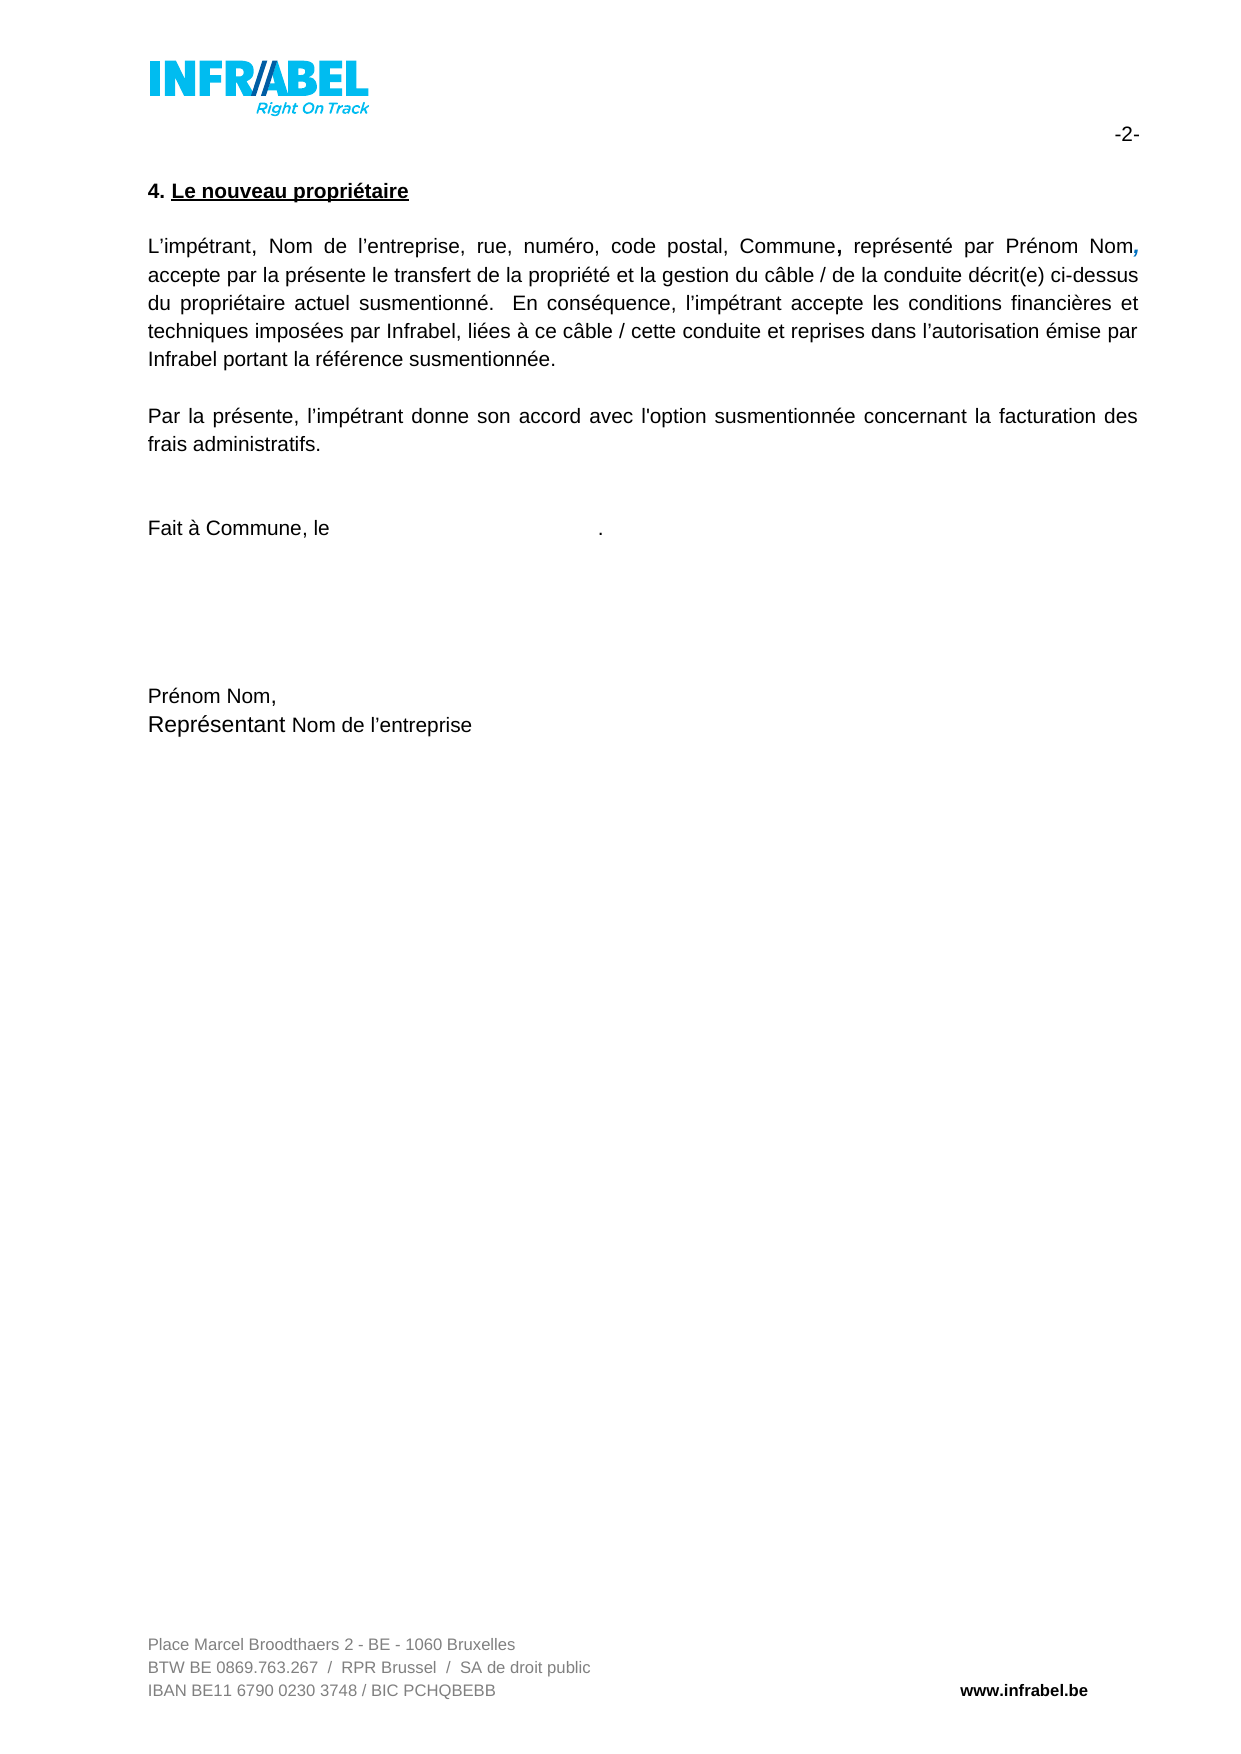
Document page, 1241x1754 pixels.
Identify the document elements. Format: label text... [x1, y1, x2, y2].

text Fait à , le . [148, 512, 1140, 540]
text Par la présente, l’impétrant donne son accord avec l'option susmentionnée concernant la facturation des frais administratifs. [148, 399, 1140, 456]
text L’impétrant, , représenté par , accepte par la présente le transfert de la propriété et la gestion du câble / de la conduite décrit(e) ci-dessus du propriétaire actuel susmentionné. En conséquence, l’impétrant accepte les conditions financières et techniques imposées par Infrabel, liées à ce câble / cette conduite et reprises dans l’autorisation émise par Infrabel portant la référence susmentionnée. [148, 231, 1140, 371]
text Représentant [148, 709, 1140, 737]
text , [148, 681, 1140, 709]
subtitle Le nouveau propriétaire [148, 174, 1140, 202]
